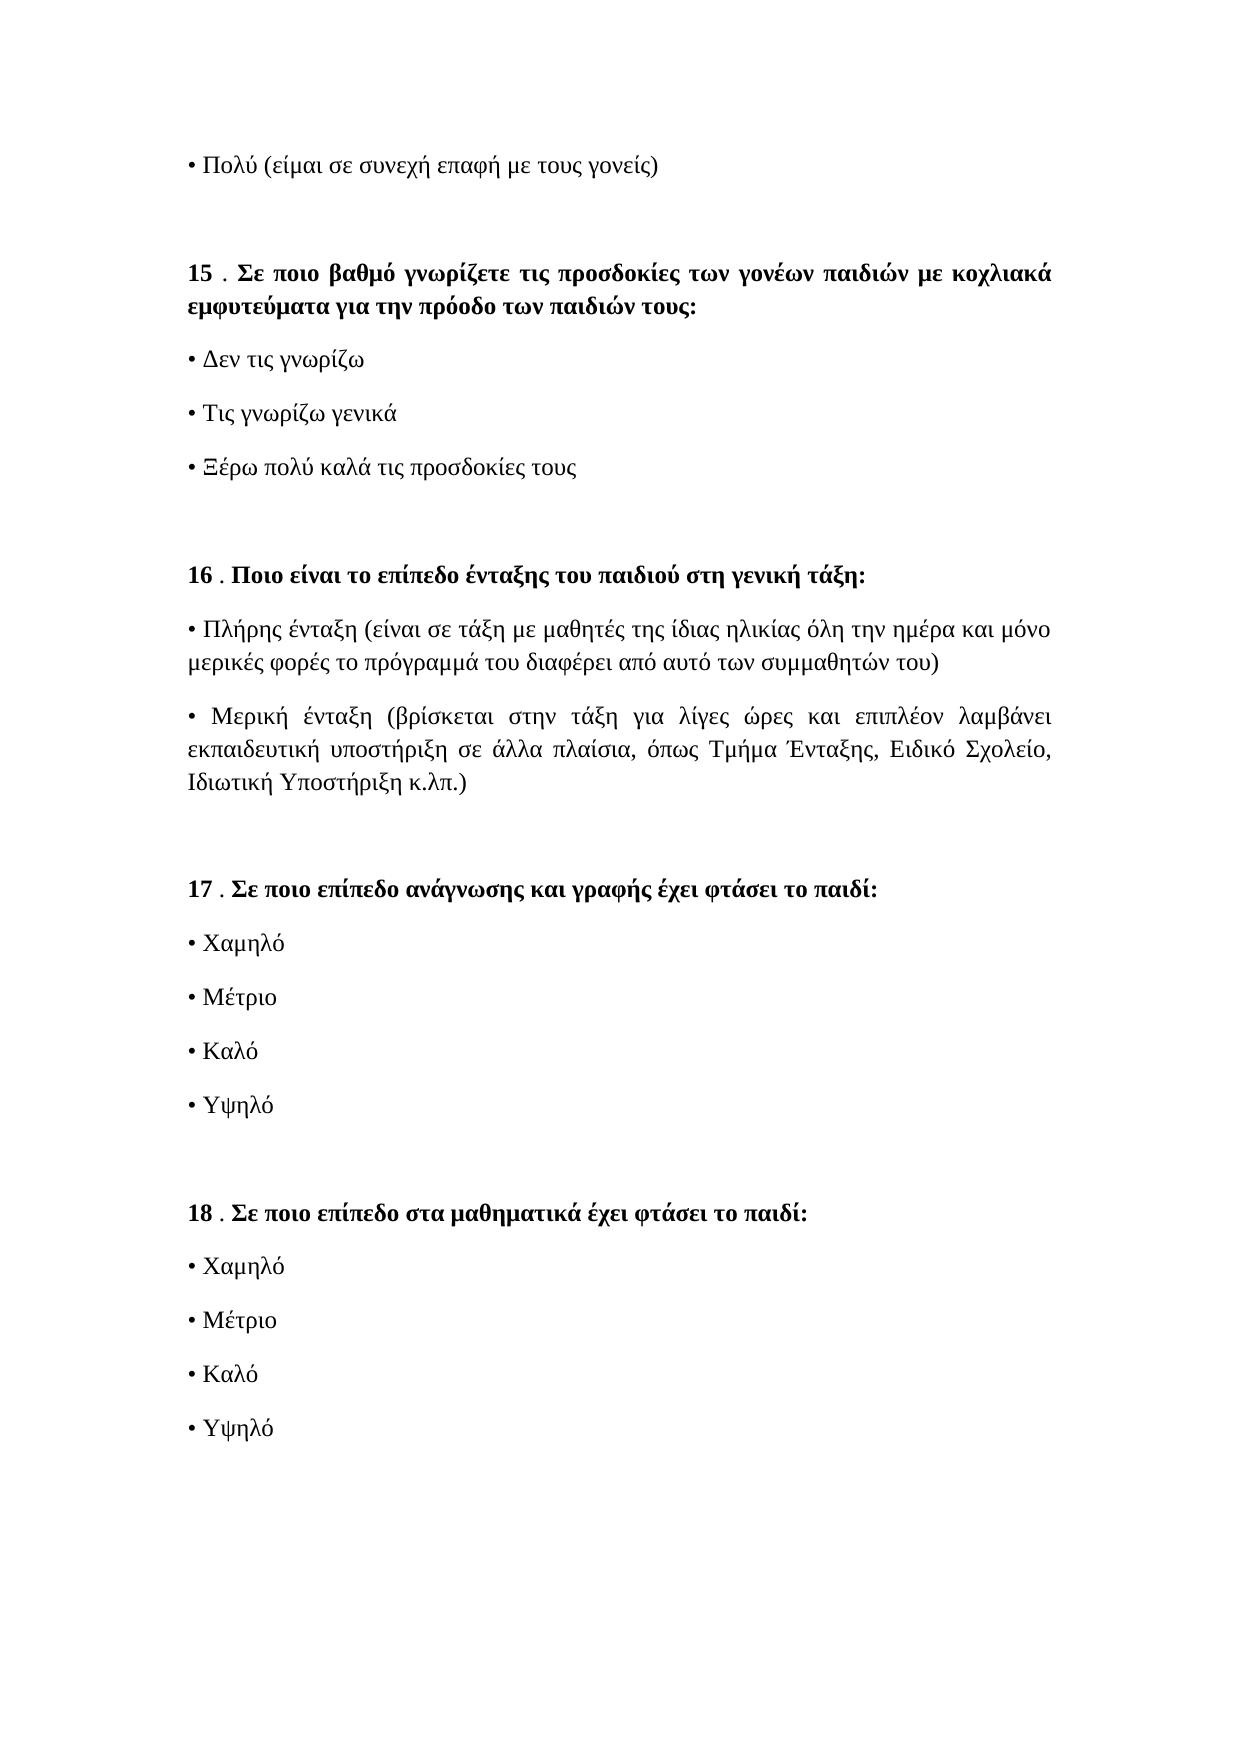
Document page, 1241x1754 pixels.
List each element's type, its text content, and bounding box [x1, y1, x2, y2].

text 16 . Ποιο είναι το επίπεδο ένταξης του παιδιού στη γενική τάξη: [187, 560, 1053, 589]
text • Χαμηλό [187, 928, 1053, 957]
text • Μέτριο [187, 982, 1053, 1011]
text • Μερική ένταξη (βρίσκεται στην τάξη για λίγες ώρες και επιπλέον λαμβάνει εκπαιδευτική υποστήριξη σε άλλα πλαίσια, όπως Τμήμα Ένταξης, Ειδικό Σχολείο, Ιδιωτική Υποστήριξη κ.λπ.) [187, 701, 1053, 796]
text • Πλήρης ένταξη (είναι σε τάξη με μαθητές της ίδιας ηλικίας όλη την ημέρα και μόνο μερικές φορές το πρόγραμμά του διαφέρει από αυτό των συμμαθητών του) [187, 614, 1053, 676]
text • Τις γνωρίζω γενικά [187, 398, 1053, 427]
text • Υψηλό [187, 1413, 1053, 1442]
text 17 . Σε ποιο επίπεδο ανάγνωσης και γραφής έχει φτάσει το παιδί: [187, 874, 1053, 903]
text • Καλό [187, 1359, 1053, 1388]
text • Καλό [187, 1036, 1053, 1065]
text • Μέτριο [187, 1305, 1053, 1334]
text • Χαμηλό [187, 1251, 1053, 1280]
text • Ξέρω πολύ καλά τις προσδοκίες τους [187, 452, 1053, 481]
text 15 . Σε ποιο βαθμό γνωρίζετε τις προσδοκίες των γονέων παιδιών με κοχλιακά εμφυτεύματα για την πρόοδο των παιδιών τους: [187, 258, 1053, 319]
text • Πολύ (είμαι σε συνεχή επαφή με τους γονείς) [187, 150, 1053, 179]
text • Υψηλό [187, 1090, 1053, 1119]
text 18 . Σε ποιο επίπεδο στα μαθηματικά έχει φτάσει το παιδί: [187, 1198, 1053, 1226]
text • Δεν τις γνωρίζω [187, 344, 1053, 373]
